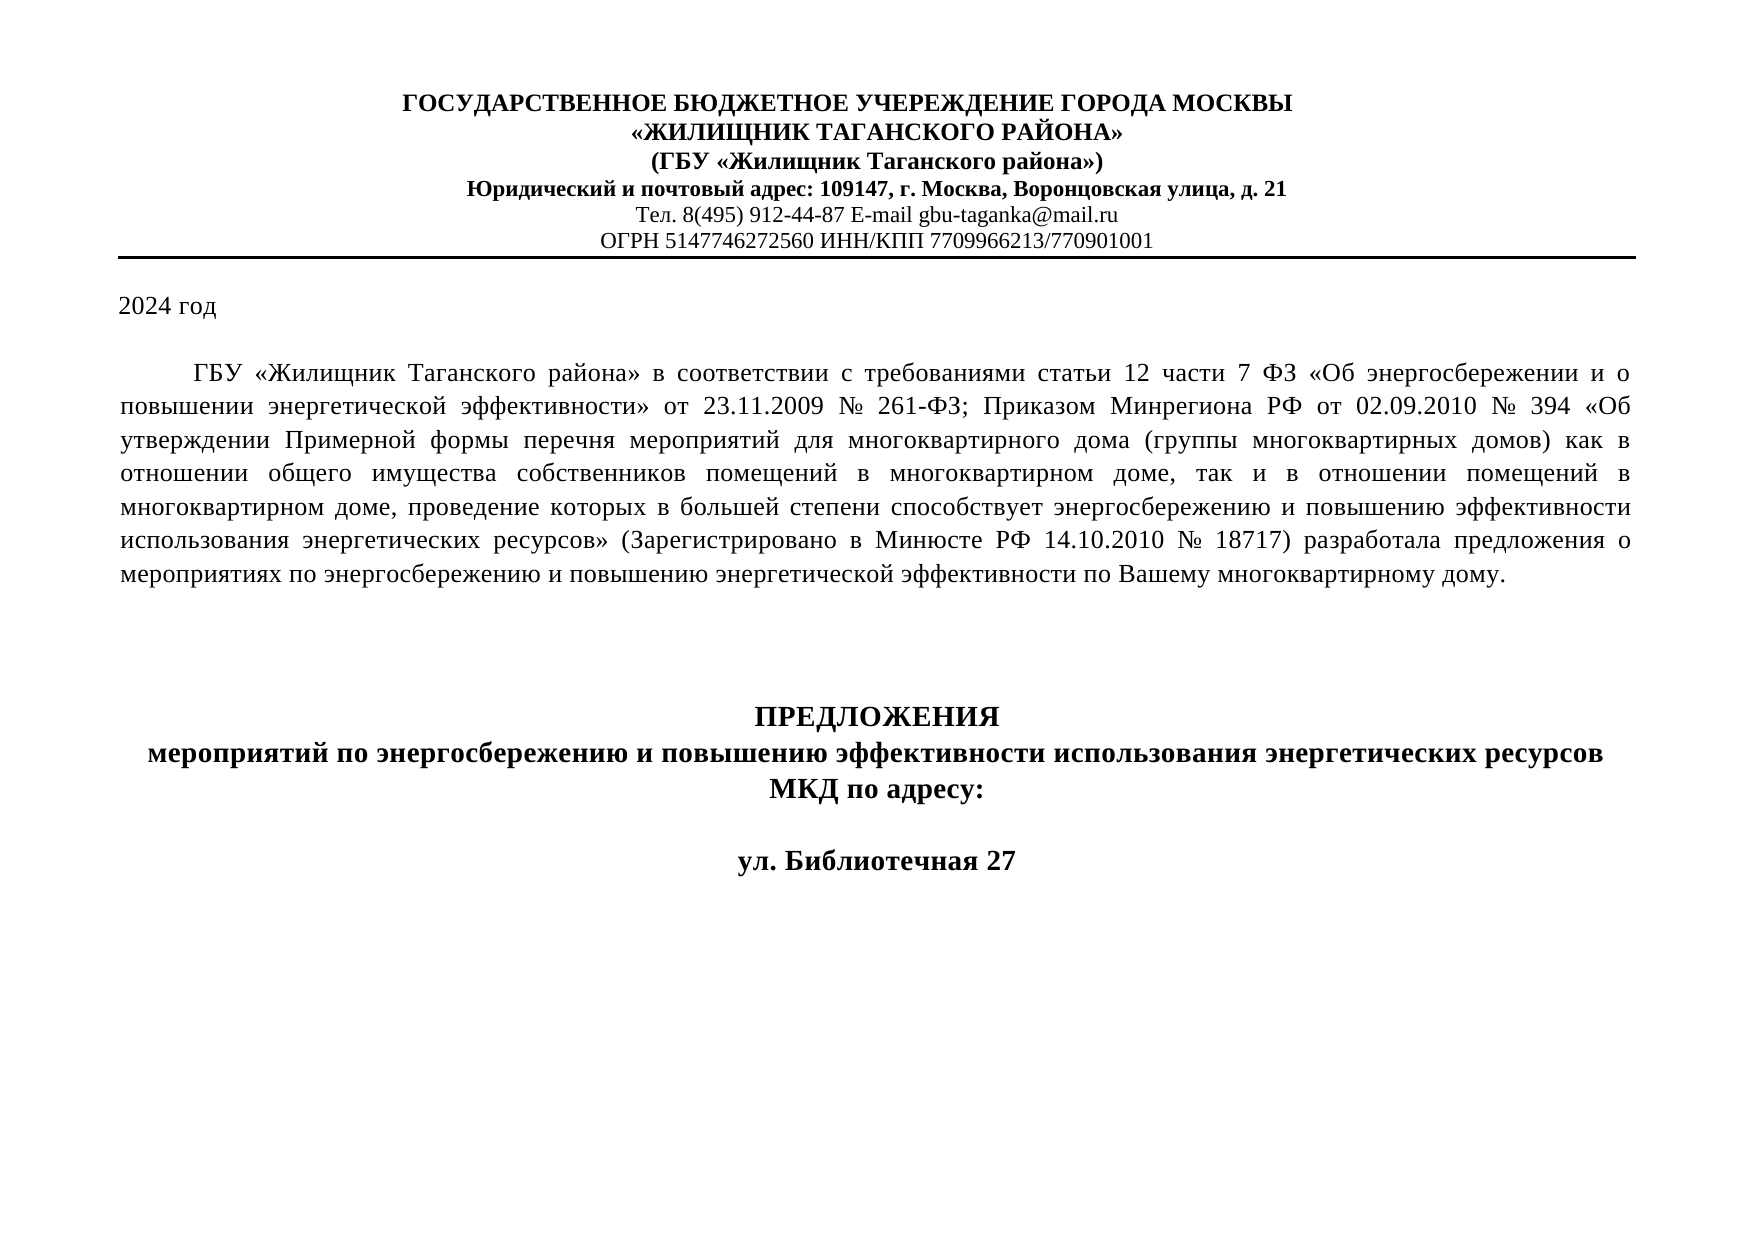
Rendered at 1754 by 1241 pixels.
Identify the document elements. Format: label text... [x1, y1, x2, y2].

text ул. Библиотечная 27 [118, 842, 1636, 878]
text (ГБУ «Жилищник Таганского района») [118, 146, 1636, 175]
text Юридический и почтовый адрес: 109147, г. Москва, Воронцовская улица, д. 21 [118, 175, 1636, 201]
text «ЖИЛИЩНИК ТАГАНСКОГО РАЙОНА» [118, 117, 1636, 146]
text Тел. 8(495) 912-44-87 E-mail gbu-taganka@mail.ru [118, 201, 1636, 227]
text ГОСУДАРСТВЕННОЕ БЮДЖЕТНОЕ УЧЕРЕЖДЕНИЕ ГОРОДА МОСКВЫ [59, 88, 1636, 117]
text 2024 год [118, 287, 1634, 321]
text ОГРН 5147746272560 ИНН/КПП 7709966213/770901001 [118, 227, 1636, 256]
text мероприятий по энергосбережению и повышению эффективности использования энергетических ресурсов МКД по адресу: [118, 733, 1636, 806]
text ПРЕДЛОЖЕНИЯ [118, 697, 1636, 733]
text ГБУ «Жилищник Таганского района» в соответствии с требованиями статьи 12 части 7 ФЗ «Об энергосбережении и о повышении энергетической эффективности» от 23.11.2009 № 261-ФЗ; Приказом Минрегиона РФ от 02.09.2010 № 394 «Об утверждении Примерной формы перечня мероприятий для многоквартирного дома (группы многоквартирных домов) как в отношении общего имущества собственников помещений в многоквартирном доме, так и в отношении помещений в многоквартирном доме, проведение которых в большей степени способствует энергосбережению и повышению эффективности использования энергетических ресурсов» (Зарегистрировано в Минюсте РФ 14.10.2010 № 18717) разработала предложения о мероприятиях по энергосбережению и повышению энергетической эффективности по Вашему многоквартирному дому. [120, 354, 1634, 589]
